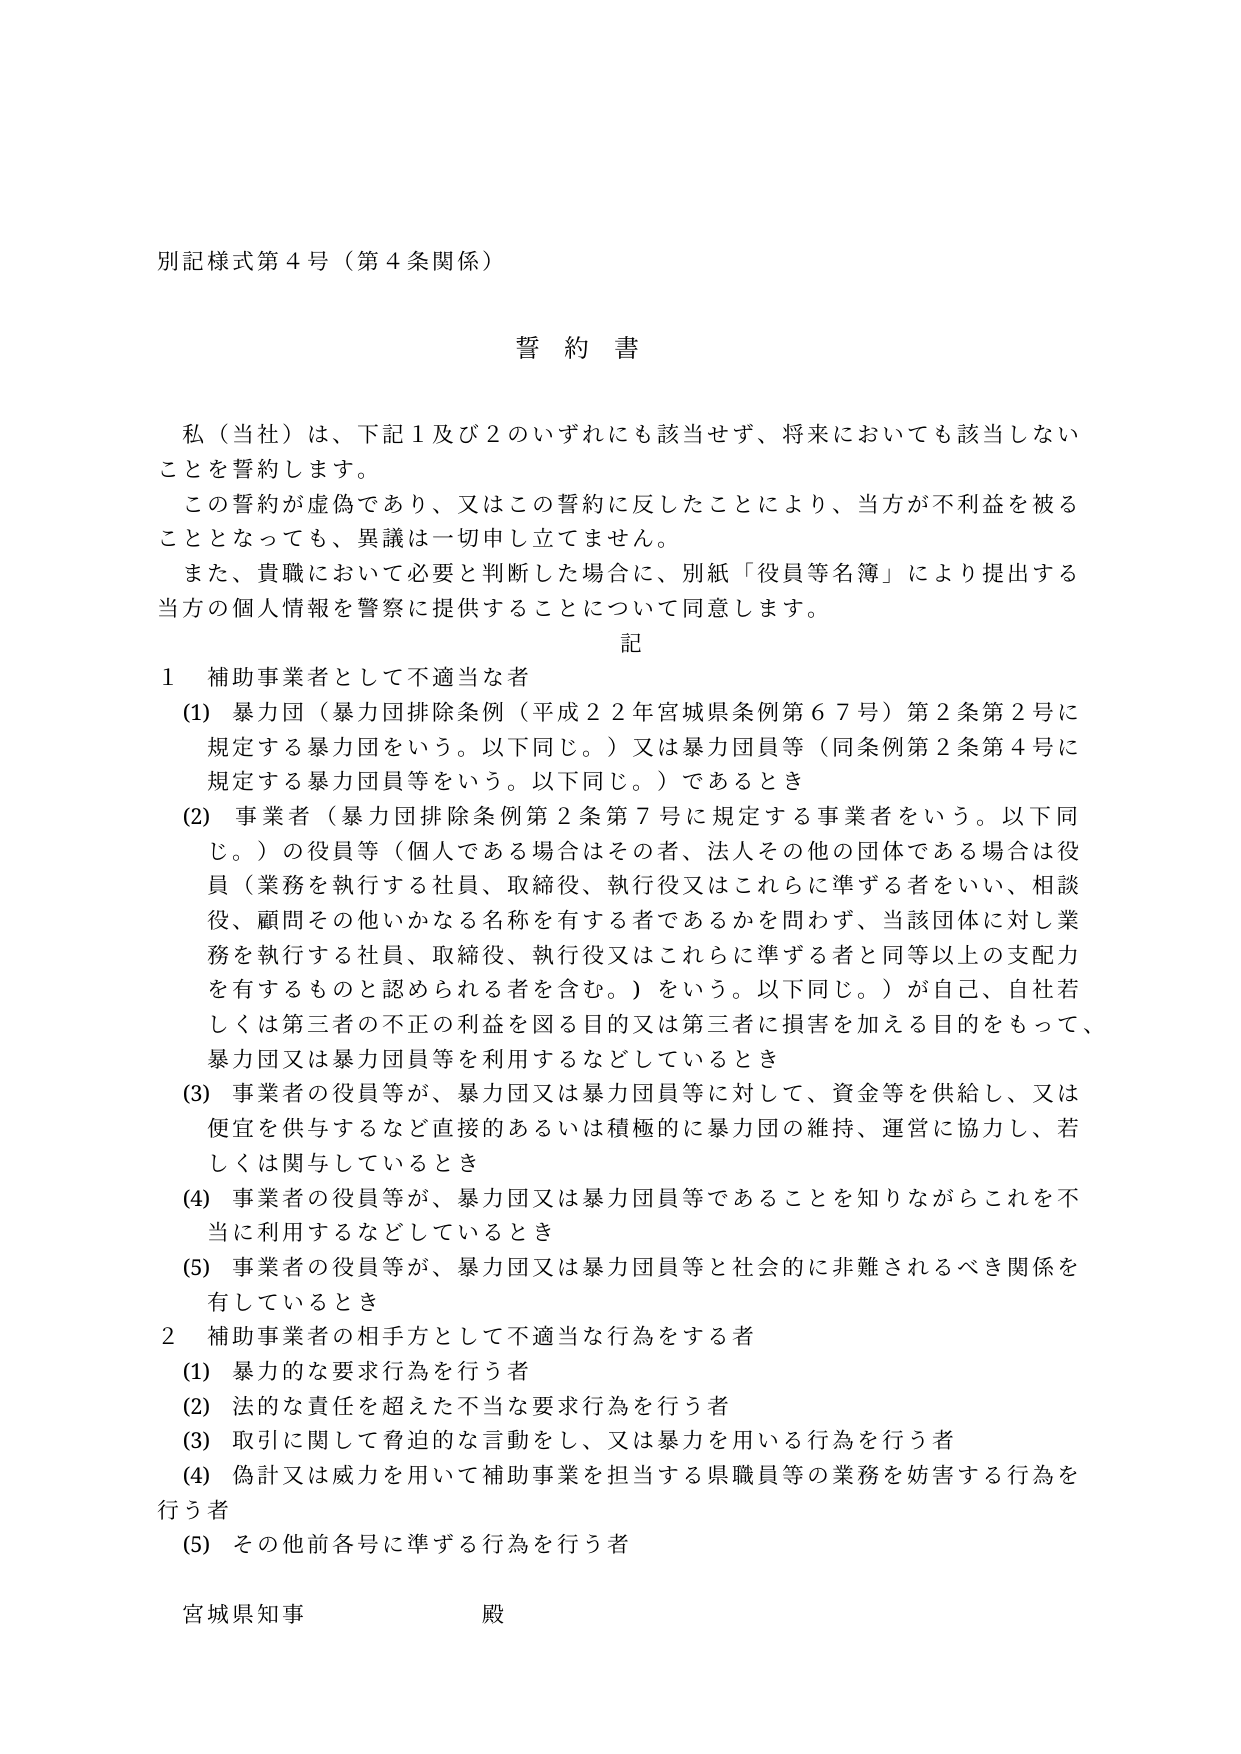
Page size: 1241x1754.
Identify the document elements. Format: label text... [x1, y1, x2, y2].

text 私（当社）は、下記１及び２のいずれにも該当せず、将来においても該当しないことを誓約します。 [158, 416, 1083, 485]
text (3) 取引に関して脅迫的な言動をし、又は暴力を用いる行為を行う者 [158, 1422, 1083, 1457]
text １ 補助事業者として不適当な者 [158, 659, 1083, 693]
text (2) 法的な責任を超えた不当な要求行為を行う者 [158, 1387, 1083, 1422]
text (4) 事業者の役員等が、暴力団又は暴力団員等であることを知りながらこれを不当に利用するなどしているとき [168, 1179, 1083, 1248]
text また、貴職において必要と判断した場合に、別紙「役員等名簿」により提出する当方の個人情報を警察に提供することについて同意します。 [158, 555, 1083, 624]
text 誓 約 書 [158, 312, 997, 381]
text (4) 偽計又は威力を用いて補助事業を担当する県職員等の業務を妨害する行為を行う者 [158, 1457, 1083, 1526]
text (3) 事業者の役員等が、暴力団又は暴力団員等に対して、資金等を供給し、又は便宜を供与するなど直接的あるいは積極的に暴力団の維持、運営に協力し、若しくは関与しているとき [168, 1075, 1083, 1179]
text (1) 暴力団（暴力団排除条例（平成２２年宮城県条例第６７号）第２条第２号に規定する暴力団をいう。以下同じ。）又は暴力団員等（同条例第２条第４号に規定する暴力団員等をいう。以下同じ。）であるとき [168, 693, 1083, 798]
text 宮城県知事 殿 [158, 1595, 1083, 1630]
text (2) 事業者（暴力団排除条例第２条第７号に規定する事業者をいう。以下同じ。）の役員等（個人である場合はその者、法人その他の団体である場合は役員（業務を執行する社員、取締役、執行役又はこれらに準ずる者をいい、相談役、顧問その他いかなる名称を有する者であるかを問わず、当該団体に対し業務を執行する社員、取締役、執行役又はこれらに準ずる者と同等以上の支配力を有するものと認められる者を含む。)をいう。以下同じ。）が自己、自社若しくは第三者の不正の利益を図る目的又は第三者に損害を加える目的をもって、暴力団又は暴力団員等を利用するなどしているとき [168, 798, 1083, 1075]
text 記 [158, 624, 1083, 659]
text ２ 補助事業者の相手方として不適当な行為をする者 [158, 1318, 1083, 1353]
text (1) 暴力的な要求行為を行う者 [158, 1353, 1083, 1387]
text この誓約が虚偽であり、又はこの誓約に反したことにより、当方が不利益を被ることとなっても、異議は一切申し立てません。 [158, 485, 1083, 555]
text (5) その他前各号に準ずる行為を行う者 [158, 1526, 1083, 1561]
text 別記様式第４号（第４条関係） [158, 243, 997, 277]
text (5) 事業者の役員等が、暴力団又は暴力団員等と社会的に非難されるべき関係を有しているとき [168, 1248, 1083, 1318]
